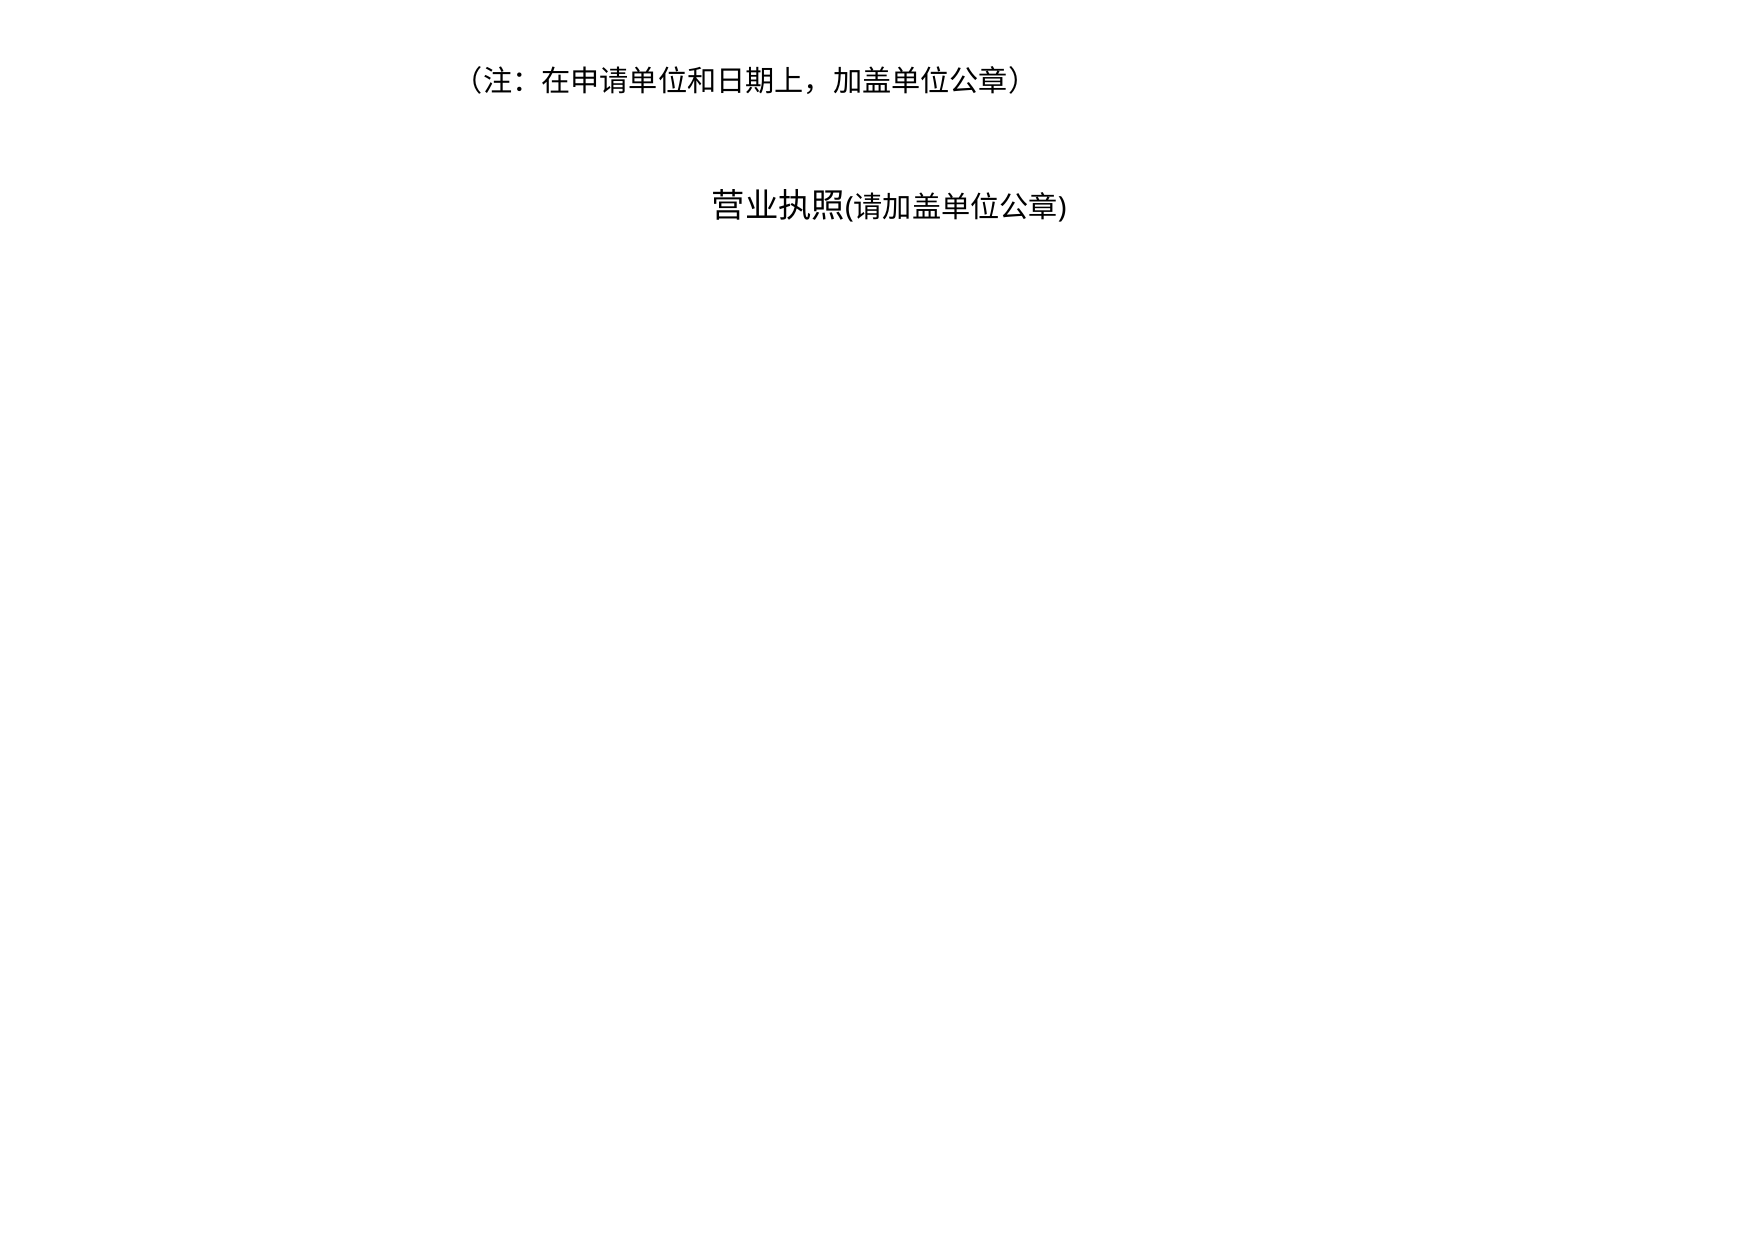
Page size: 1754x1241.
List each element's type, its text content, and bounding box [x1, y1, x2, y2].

text （注：在申请单位和日期上，加盖单位公章） [165, 57, 1612, 99]
text 营业执照(请加盖单位公章) [165, 179, 1612, 227]
